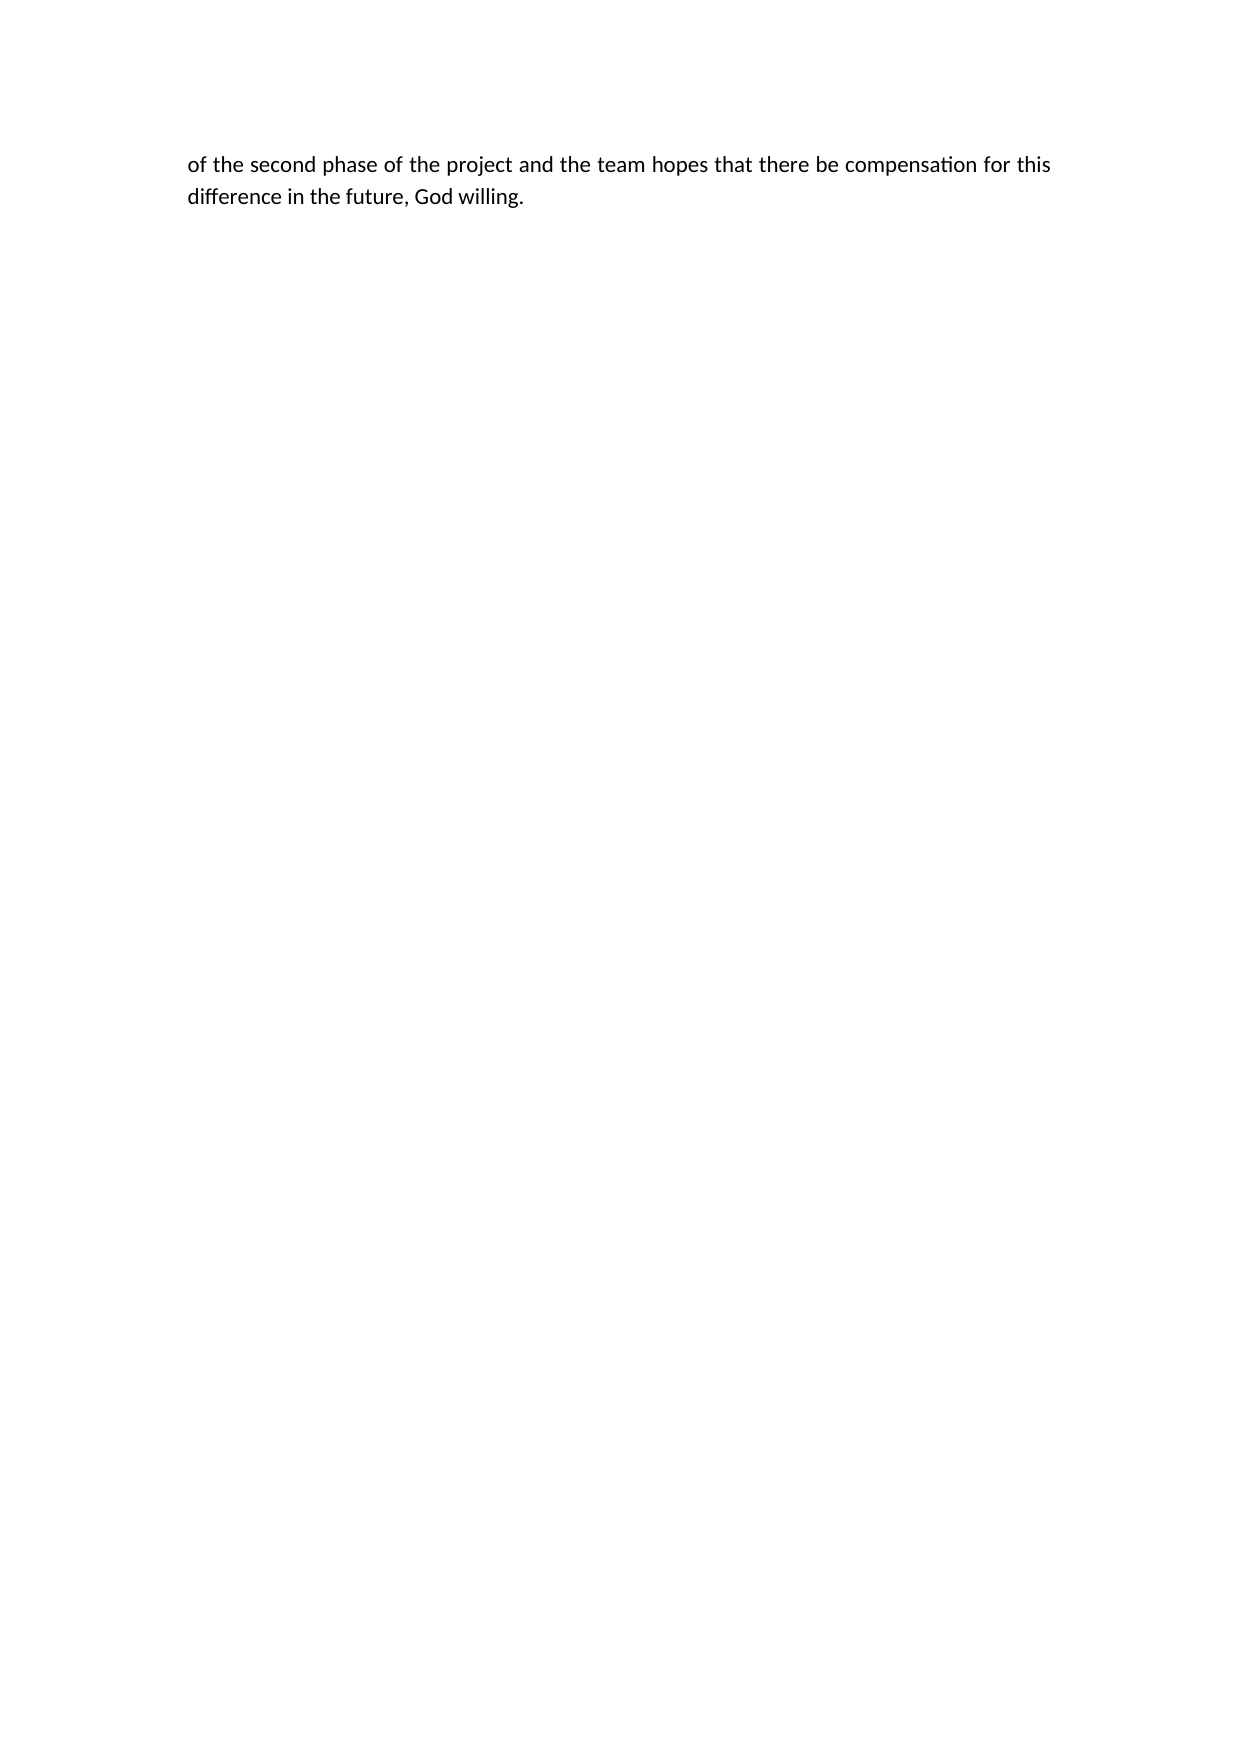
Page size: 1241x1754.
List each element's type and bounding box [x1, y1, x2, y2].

text [187, 150, 1053, 210]
